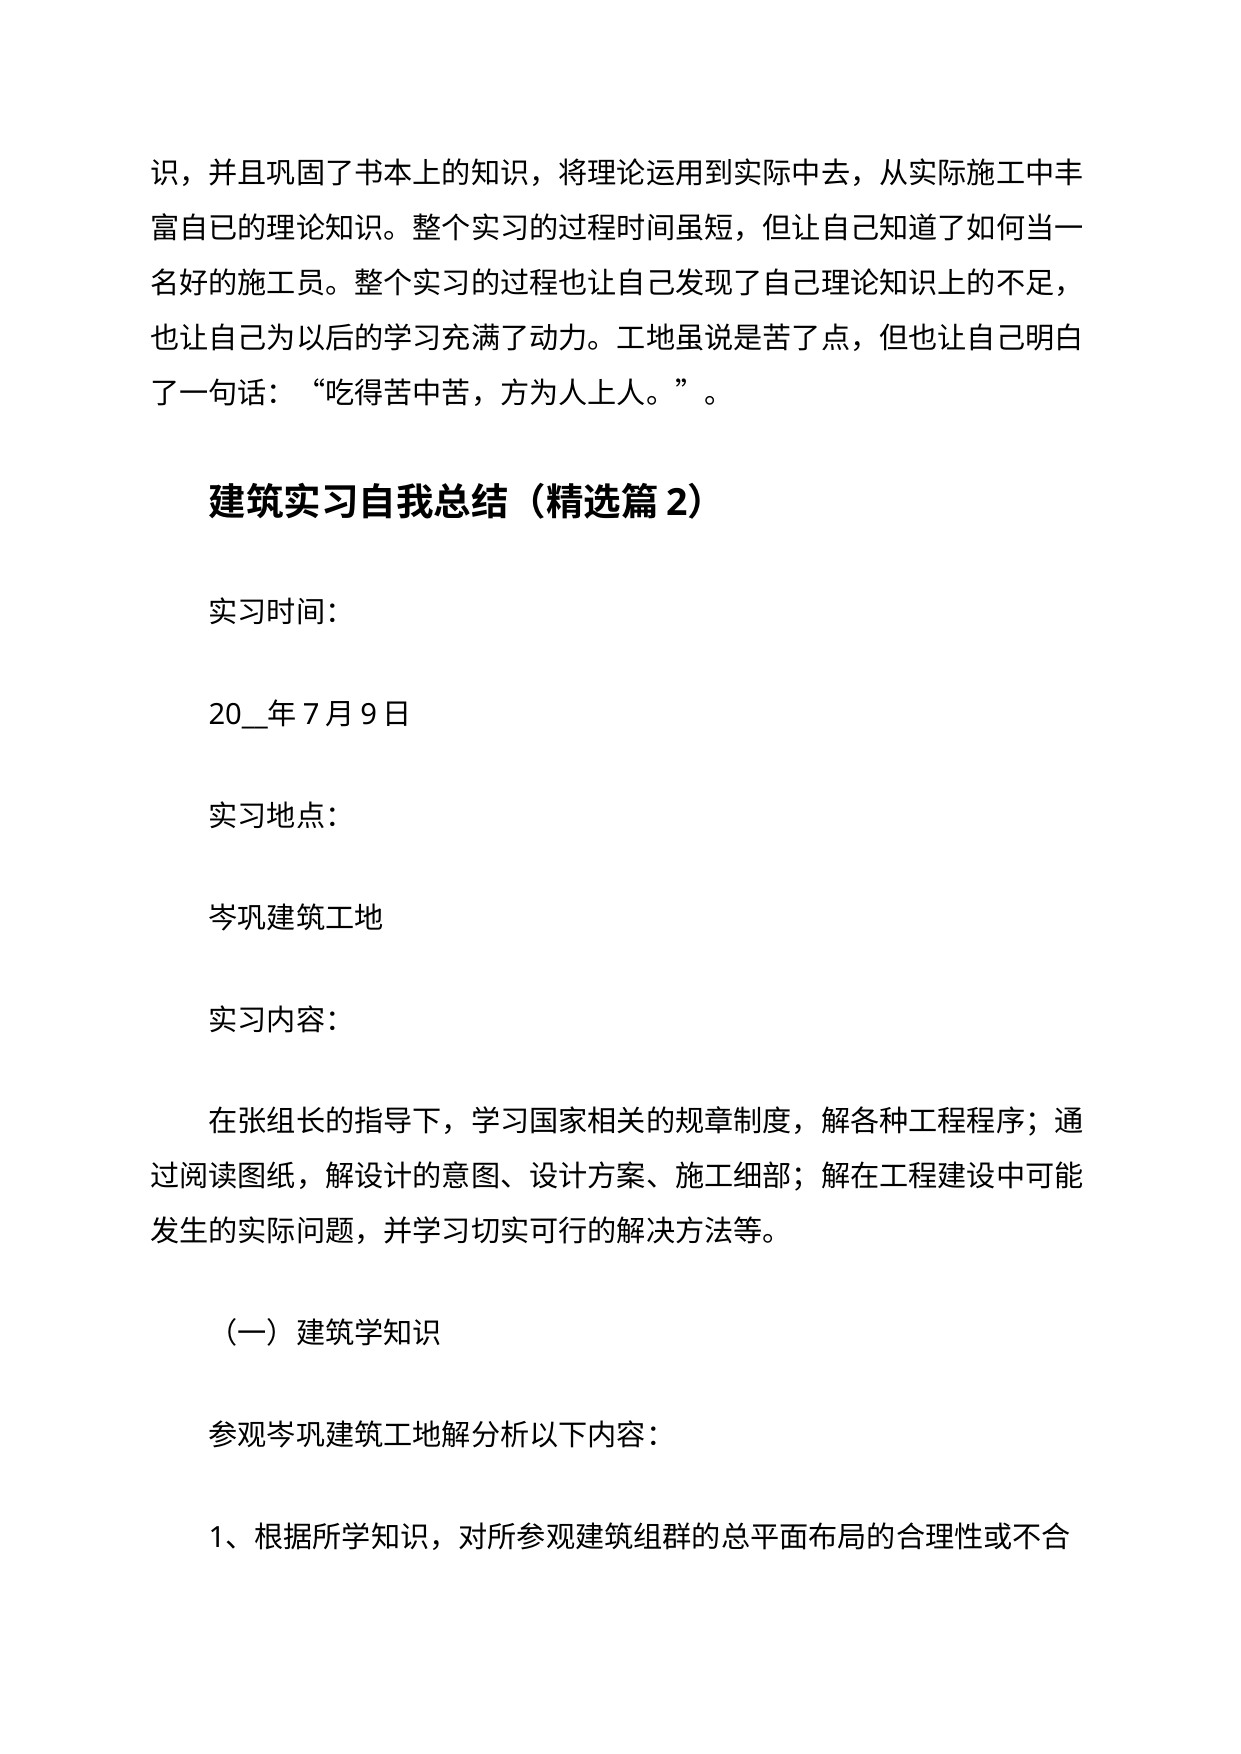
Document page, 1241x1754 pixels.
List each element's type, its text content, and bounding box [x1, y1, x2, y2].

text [150, 1513, 1090, 1556]
text 20__年7月9日 [150, 691, 1090, 733]
text （一）建筑学知识 [150, 1309, 1090, 1352]
text 参观岑巩建筑工地解分析以下内容： [150, 1411, 1090, 1454]
text 在张组长的指导下，学习国家相关的规章制度，解各种工程程序；通过阅读图纸，解设计的意图、设计方案、施工细部；解在工程建设中可能发生的实际问题，并学习切实可行的解决方法等。 [150, 1098, 1090, 1250]
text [150, 150, 1090, 412]
text 岑巩建筑工地 [150, 894, 1090, 937]
text 实习地点： [150, 793, 1090, 835]
text 实习时间： [150, 589, 1090, 631]
text 建筑实习自我总结（精选篇2） [150, 471, 1090, 526]
text 实习内容： [150, 996, 1090, 1038]
